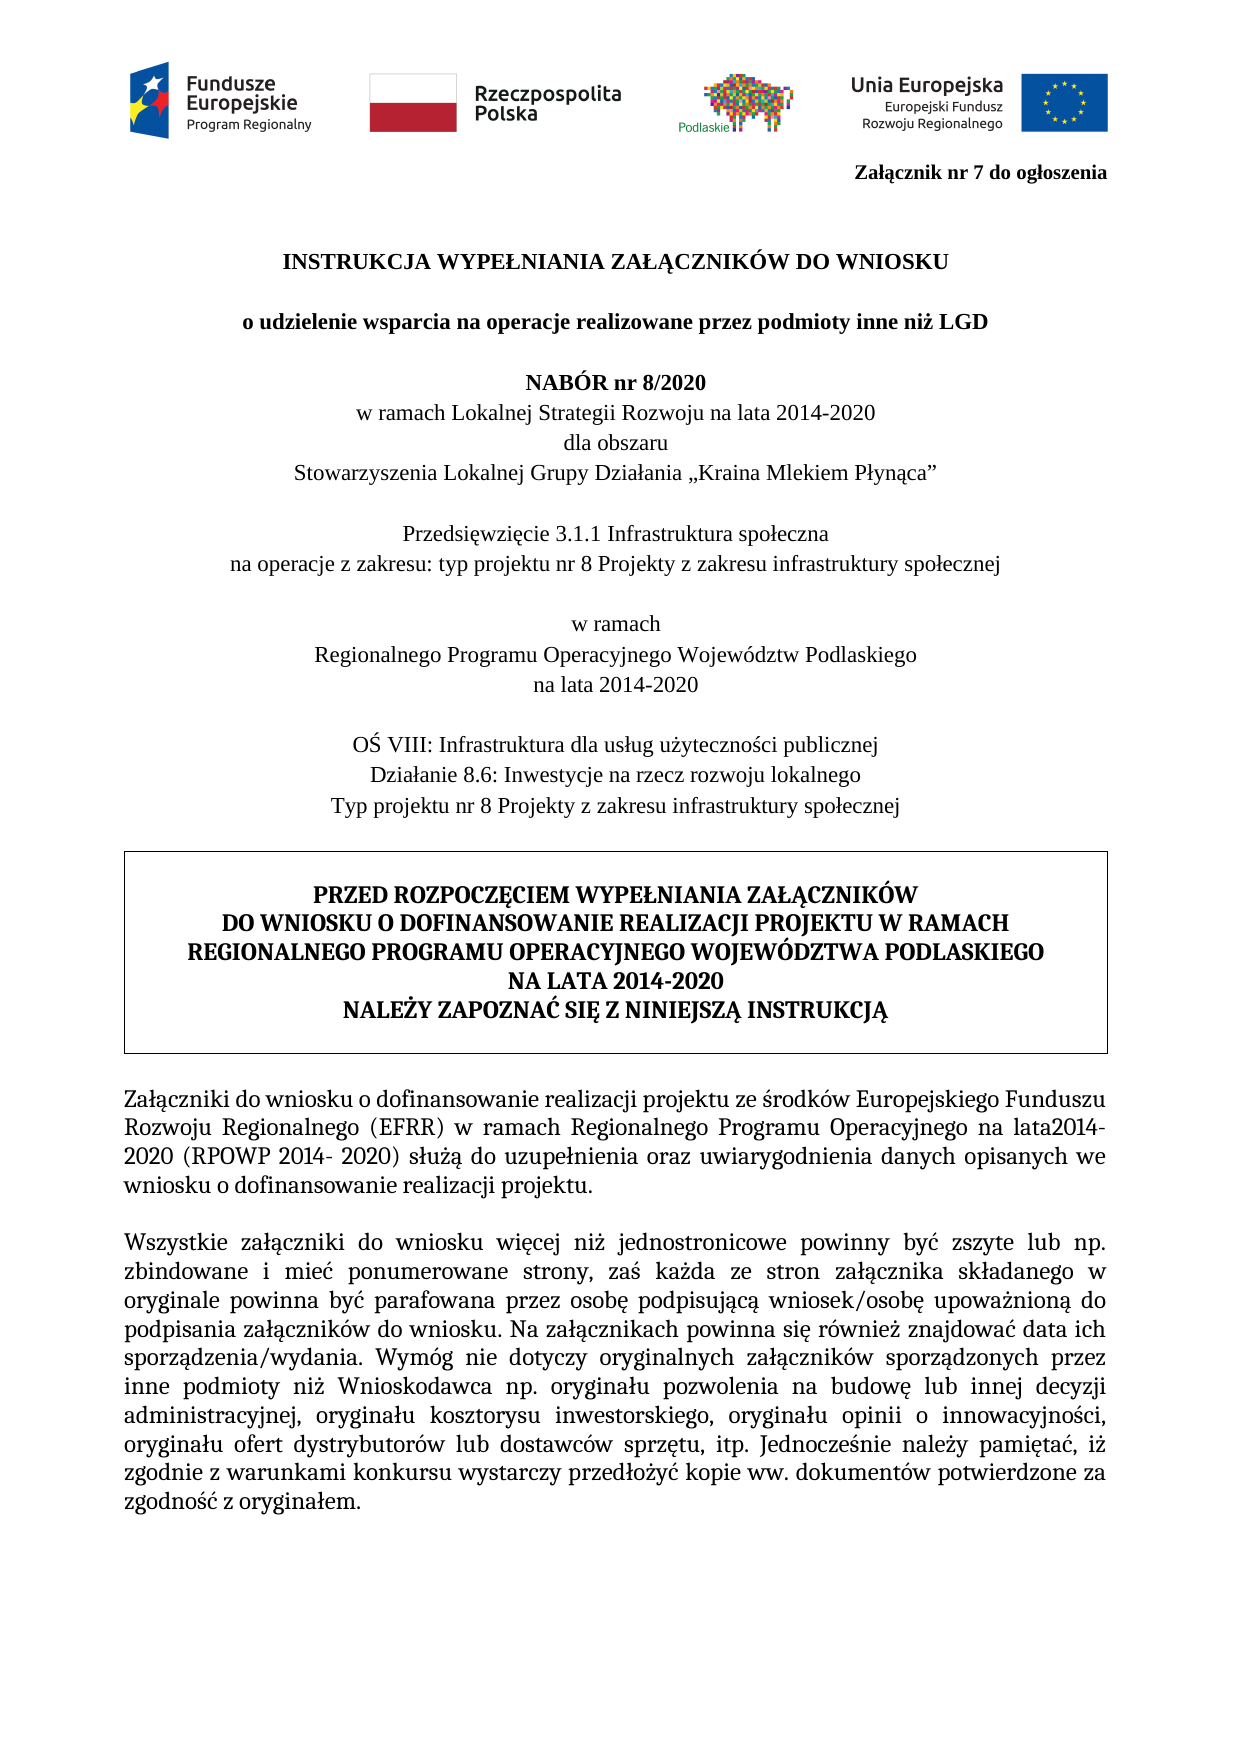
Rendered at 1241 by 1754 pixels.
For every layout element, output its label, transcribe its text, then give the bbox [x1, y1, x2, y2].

text na operacje z zakresu: typ projektu nr 8 Projekty z zakresu infrastruktury społecznej [124, 550, 1107, 576]
text Załączniki do wniosku o dofinansowanie realizacji projektu ze środków Europejskiego Funduszu Rozwoju Regionalnego (EFRR) w ramach Regionalnego Programu Operacyjnego na lata2014-2020 (RPOWP 2014- 2020) służą do uzupełnienia oraz uwiarygodnienia danych opisanych we wniosku o dofinansowanie realizacji projektu. [124, 1084, 1107, 1199]
text Przedsięwzięcie 3.1.1 Infrastruktura społeczna [124, 520, 1107, 546]
table_header PRZED ROZPOCZĘCIEM WYPEŁNIANIA ZAŁĄCZNIKÓW DO WNIOSKU O DOFINANSOWANIE REALIZACJI PROJEKTU W RAMACH REGIONALNEGO PROGRAMU OPERACYJNEGO WOJEWÓDZTWA PODLASKIEGO NA LATA 2014-2020 NALEŻY ZAPOZNAĆ SIĘ Z NINIEJSZĄ INSTRUKCJĄ [125, 852, 1107, 1053]
text w ramach Lokalnej Strategii Rozwoju na lata 2014-2020 [124, 399, 1107, 425]
text na lata 2014-2020 [124, 671, 1107, 697]
text OŚ VIII: Infrastruktura dla usług użyteczności publicznej [124, 731, 1107, 758]
text NABÓR nr 8/2020 [124, 369, 1107, 395]
text Działanie 8.6: Inwestycje na rzecz rozwoju lokalnego [124, 762, 1107, 788]
text Stowarzyszenia Lokalnej Grupy Działania „Kraina Mlekiem Płynąca” [124, 459, 1107, 486]
text Załącznik nr 7 do ogłoszenia [124, 160, 1107, 184]
text Typ projektu nr 8 Projekty z zakresu infrastruktury społecznej [124, 792, 1107, 818]
text dla obszaru [124, 429, 1107, 456]
text o udzielenie wsparcia na operacje realizowane przez podmioty inne niż LGD [124, 308, 1107, 335]
picture [126, 57, 1112, 144]
text w ramach [124, 611, 1107, 637]
text Regionalnego Programu Operacyjnego Województw Podlaskiego [124, 641, 1107, 667]
text Wszystkie załączniki do wniosku więcej niż jednostronicowe powinny być zszyte lub np. zbindowane i mieć ponumerowane strony, zaś każda ze stron załącznika składanego w oryginale powinna być parafowana przez osobę podpisującą wniosek/osobę upoważnioną do podpisania załączników do wniosku. Na załącznikach powinna się również znajdować data ich sporządzenia/wydania. Wymóg nie dotyczy oryginalnych załączników sporządzonych przez inne podmioty niż Wnioskodawca np. oryginału pozwolenia na budowę lub innej decyzji administracyjnej, oryginału kosztorysu inwestorskiego, oryginału opinii o innowacyjności, oryginału ofert dystrybutorów lub dostawców sprzętu, itp. Jednocześnie należy pamiętać, iż zgodnie z warunkami konkursu wystarczy przedłożyć kopie ww. dokumentów potwierdzone za zgodność z oryginałem. [124, 1228, 1107, 1516]
text INSTRUKCJA WYPEŁNIANIA ZAŁĄCZNIKÓW DO WNIOSKU [124, 248, 1107, 274]
